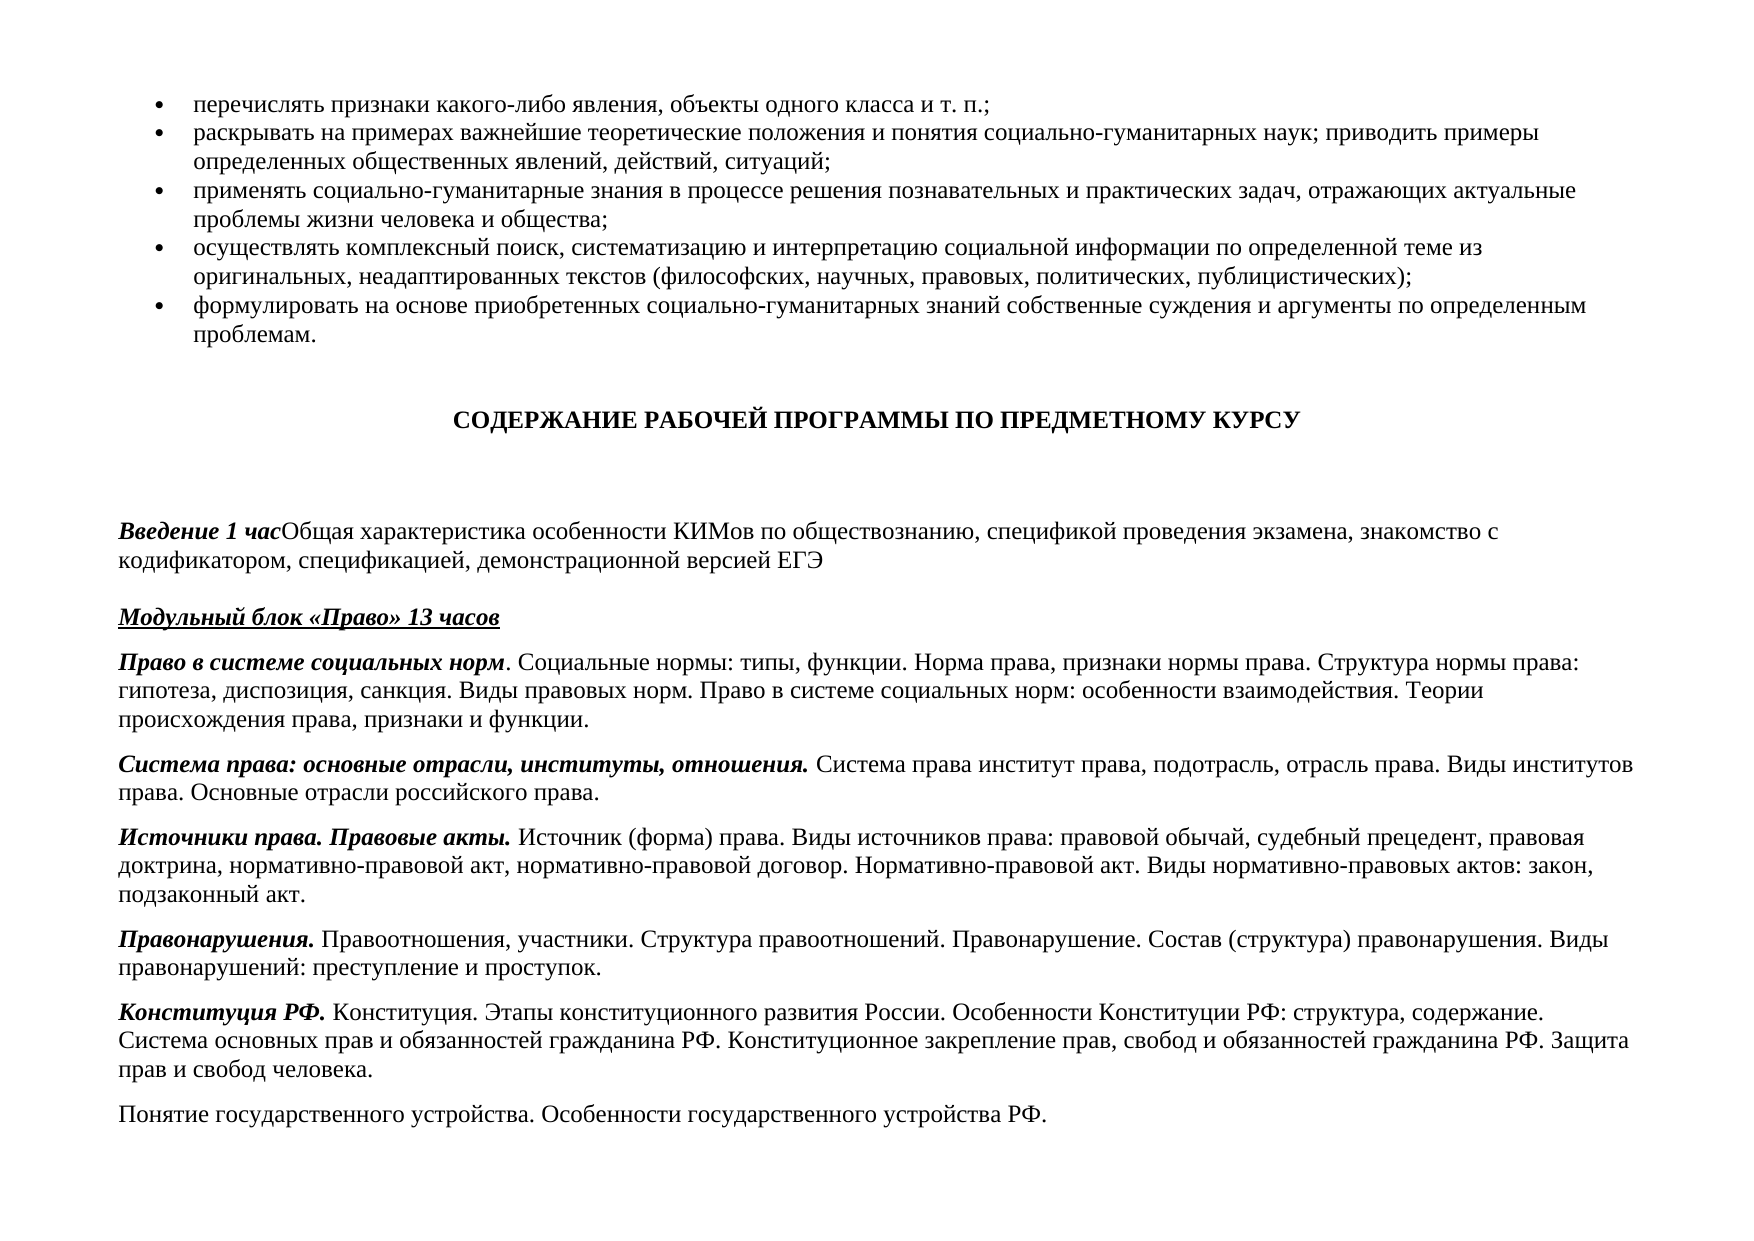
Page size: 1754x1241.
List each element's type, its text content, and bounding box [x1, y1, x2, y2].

list формулировать на основе приобретенных социально-гуманитарных знаний собственные суждения и аргументы по определенным проблемам. [156, 290, 1636, 347]
list осуществлять комплексный поиск, систематизацию и интерпретацию социальной информации по определенной теме из оригинальных, неадаптированных текстов (философских, научных, правовых, политических, публицистических); [156, 232, 1636, 290]
text Источники права. Правовые акты. Источник (форма) права. Виды источников права: правовой обычай, судебный прецедент, правовая доктрина, нормативно-правовой акт, нормативно-правовой договор. Нормативно-правовой акт. Виды нормативно-правовых актов: закон, подзаконный акт. [118, 822, 1636, 908]
text Понятие государственного устройства. Особенности государственного устройства РФ. [118, 1099, 1636, 1127]
text Правонарушения. Правоотношения, участники. Структура правоотношений. Правонарушение. Состав (структура) правонарушения. Виды правонарушений: преступление и проступок. [118, 924, 1636, 981]
text Система права: основные отрасли, институты, отношения. Система права институт права, подотрасль, отрасль права. Виды институтов права. Основные отрасли российского права. [118, 749, 1636, 806]
list перечислять признаки какого-либо явления, объекты одного класса и т. п.; [156, 89, 1636, 117]
text Право в системе социальных норм. Социальные нормы: типы, функции. Норма права, признаки нормы права. Структура нормы права: гипотеза, диспозиция, санкция. Виды правовых норм. Право в системе социальных норм: особенности взаимодействия. Теории происхождения права, признаки и функции. [118, 647, 1636, 733]
list раскрывать на примерах важнейшие теоретические положения и понятия социально-гуманитарных наук; приводить примеры определенных общественных явлений, действий, ситуаций; [156, 117, 1636, 175]
text Введение 1 часОбщая характеристика особенности КИМов по обществознанию, спецификой проведения экзамена, знакомство с кодификатором, спецификацией, демонстрационной версией ЕГЭ [118, 516, 1636, 574]
text Конституция РФ. Конституция. Этапы конституционного развития России. Особенности Конституции РФ: структура, содержание. Система основных прав и обязанностей гражданина РФ. Конституционное закрепление прав, свобод и обязанностей гражданина РФ. Защита прав и свобод человека. [118, 997, 1636, 1083]
text Модульный блок «Право» 13 часов [118, 602, 1636, 631]
list применять социально-гуманитарные знания в процессе решения познавательных и практических задач, отражающих актуальные проблемы жизни человека и общества; [156, 175, 1636, 232]
text Содержание РАБОЧЕЙ ПРОГРАММЫ ПО предметНОМУ КУРСУ [118, 405, 1636, 434]
